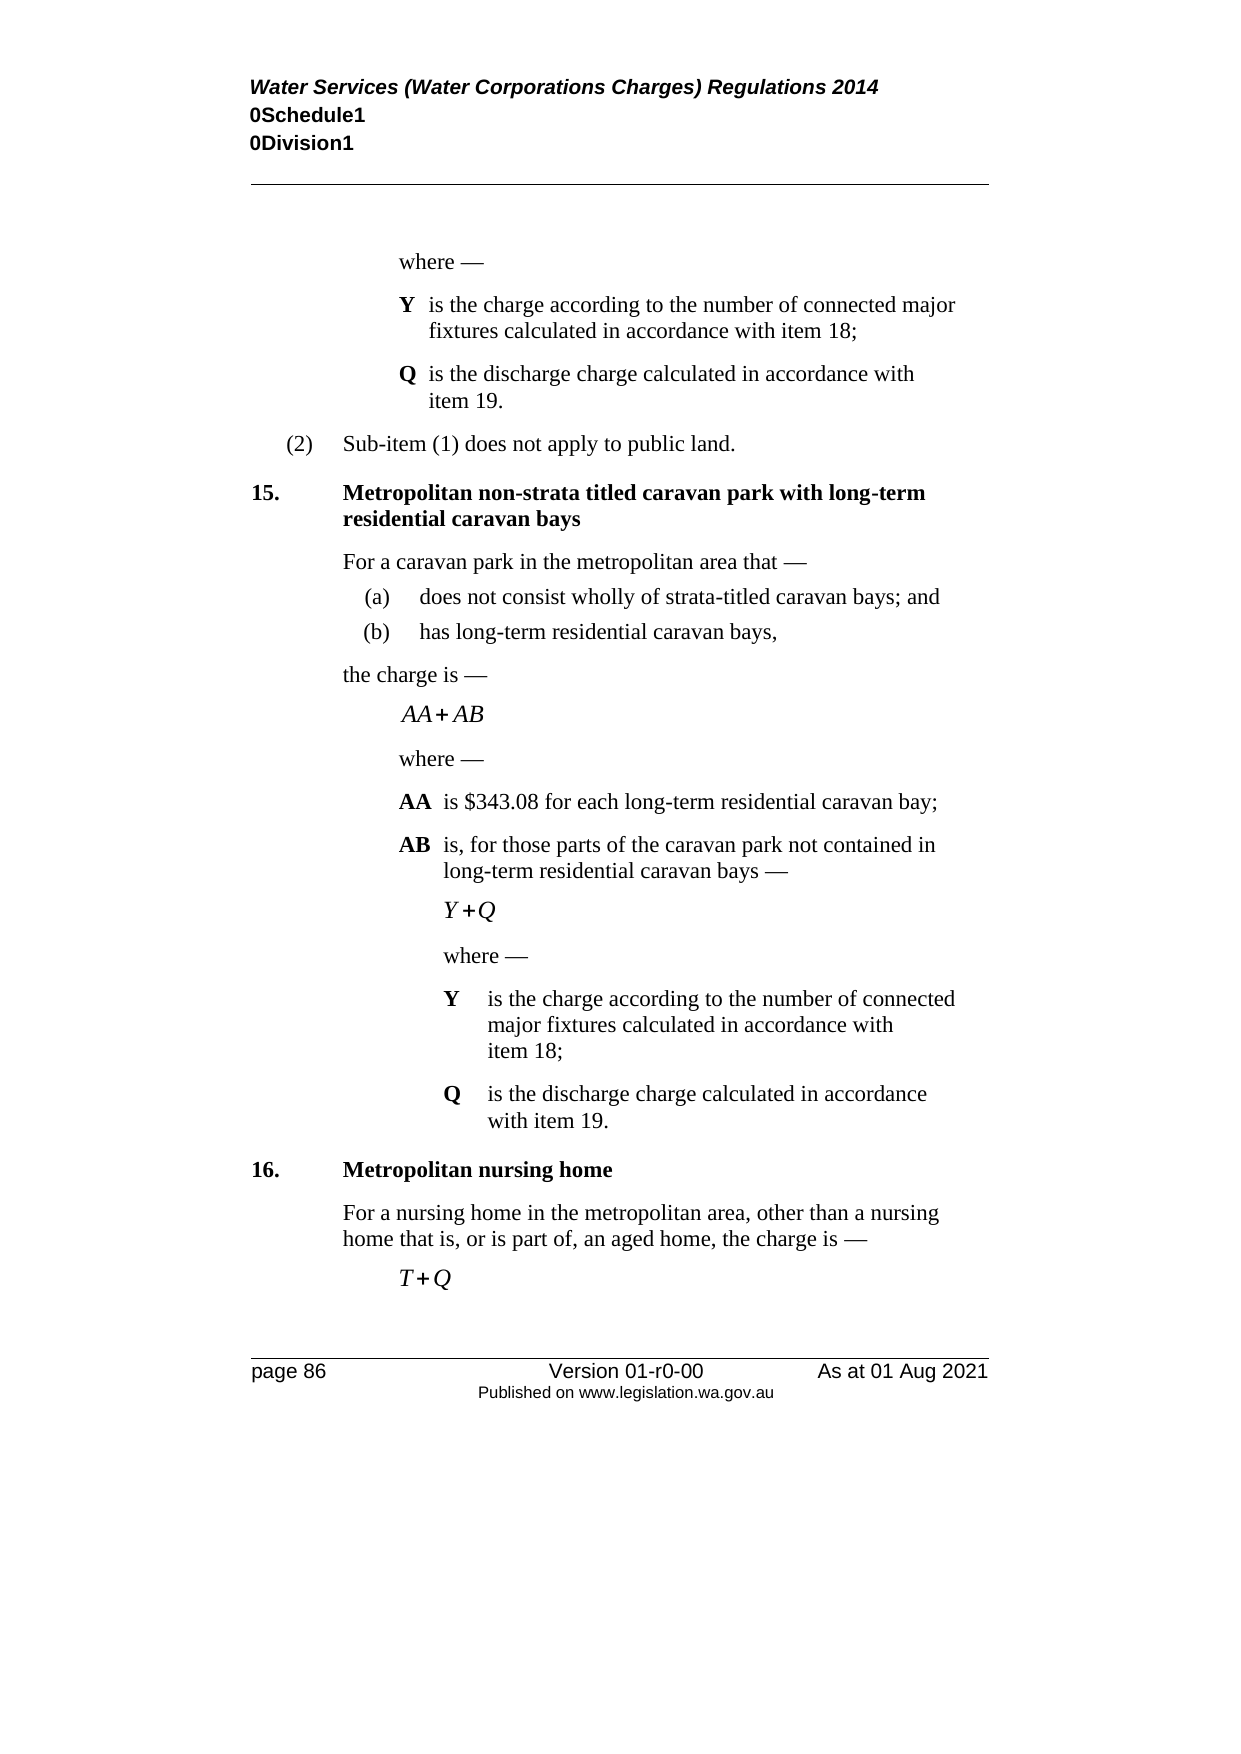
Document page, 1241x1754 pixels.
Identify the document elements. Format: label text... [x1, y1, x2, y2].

text Q is the discharge charge calculated in accordance with item 19. [310, 360, 989, 413]
text where — [443, 942, 989, 968]
text (2) Sub-item (1) does not apply to public land. [251, 430, 989, 456]
text where — [310, 248, 989, 274]
subtitle 16. Metropolitan nursing home [251, 1156, 989, 1182]
text For a nursing home in the metropolitan area, other than a nursing home that is, or is part of, an aged home, the charge is — [251, 1199, 989, 1252]
text (a) does not consist wholly of strata-titled caravan bays; and [251, 583, 989, 609]
text Y is the charge according to the number of connected major fixtures calculated in accordance with item 18; [310, 291, 989, 344]
text For a caravan park in the metropolitan area that — [251, 548, 989, 575]
subtitle 15. Metropolitan non-strata titled caravan park with long-term residential caravan bays [251, 479, 989, 532]
text AB is, for those parts of the caravan park not contained in long-term residential caravan bays — [310, 831, 989, 884]
text Y is the charge according to the number of connected major fixtures calculated in accordance with item 18; [443, 985, 989, 1064]
text the charge is — [251, 661, 989, 687]
text AA is $343.08 for each long-term residential caravan bay; [310, 788, 989, 814]
text (b) has long-term residential caravan bays, [251, 618, 989, 644]
text where — [340, 745, 989, 771]
text Q is the discharge charge calculated in accordance with item 19. [443, 1081, 989, 1133]
